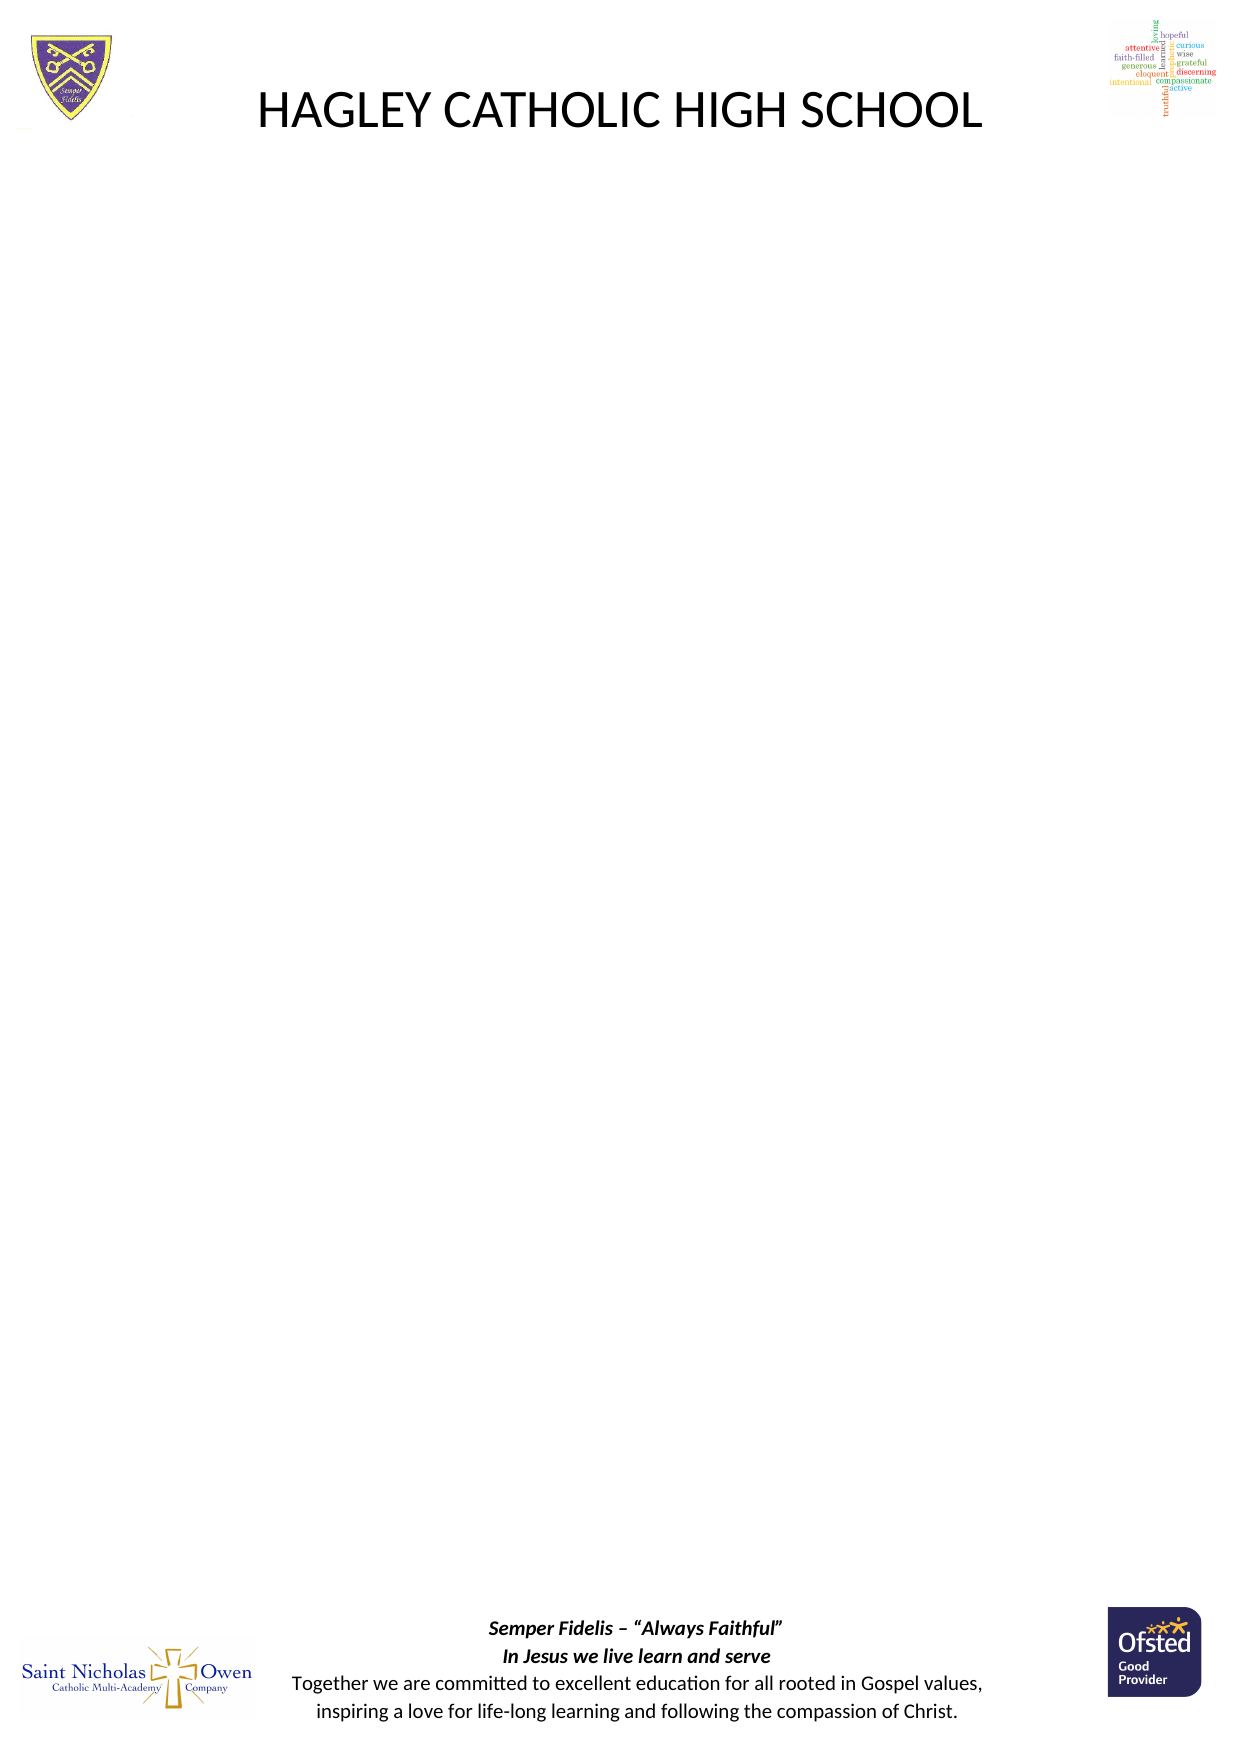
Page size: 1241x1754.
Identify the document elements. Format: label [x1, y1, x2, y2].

picture [18, 1638, 257, 1719]
picture [15, 19, 135, 129]
picture [1107, 19, 1217, 118]
picture [1107, 1607, 1202, 1697]
